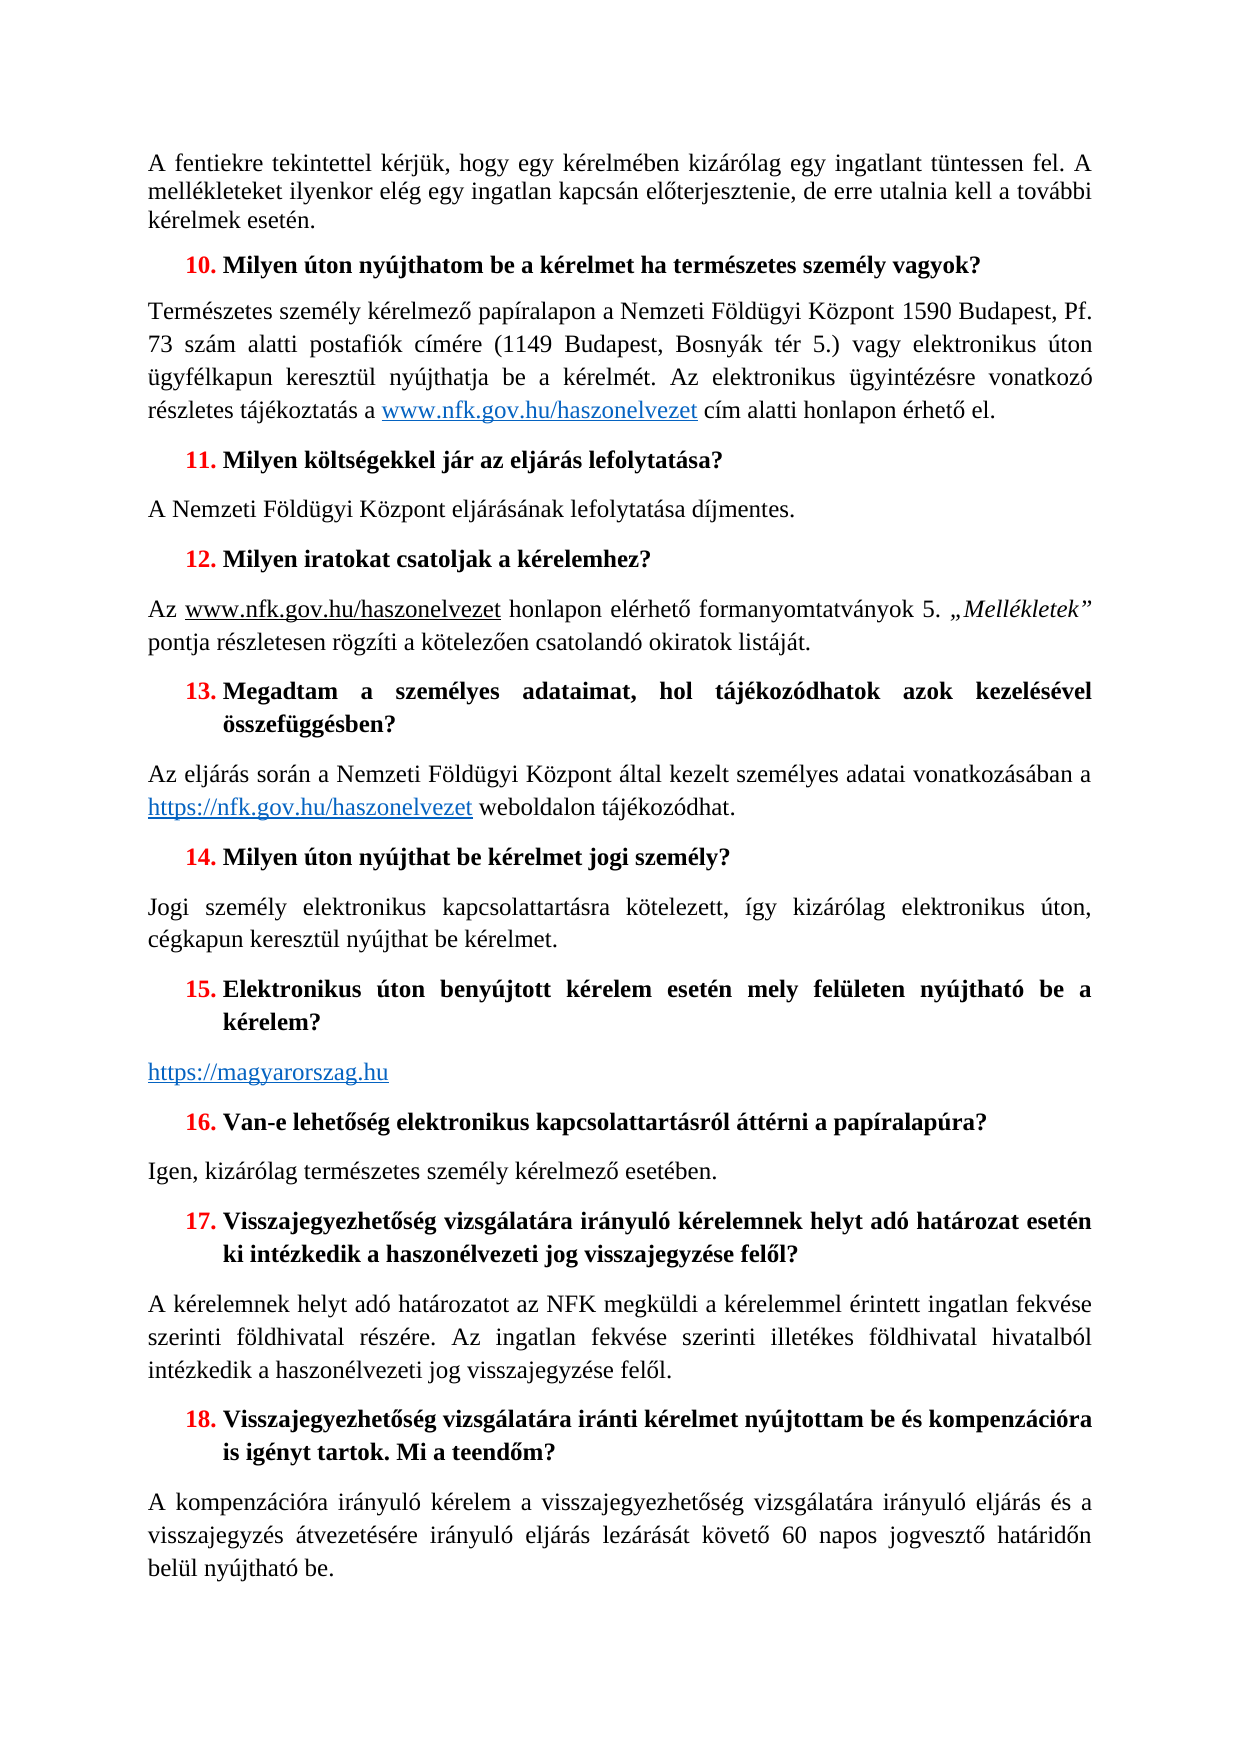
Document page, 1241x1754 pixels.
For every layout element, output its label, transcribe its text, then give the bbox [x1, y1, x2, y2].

text A kompenzációra irányuló kérelem a visszajegyezhetőség vizsgálatára irányuló eljárás és a visszajegyzés átvezetésére irányuló eljárás lezárását követő 60 napos jogvesztő határidőn belül nyújtható be. [148, 1487, 1093, 1582]
text https://magyarorszag.hu [148, 1057, 1093, 1086]
list Visszajegyezhetőség vizsgálatára iránti kérelmet nyújtottam be és kompenzációra is igényt tartok. Mi a teendőm? [185, 1404, 1093, 1466]
list Van-e lehetőség elektronikus kapcsolattartásról áttérni a papíralapúra? [185, 1107, 1093, 1135]
list Visszajegyezhetőség vizsgálatára irányuló kérelemnek helyt adó határozat esetén ki intézkedik a haszonélvezeti jog visszajegyzése felől? [185, 1206, 1093, 1268]
list Megadtam a személyes adataimat, hol tájékozódhatok azok kezelésével összefüggésben? [185, 676, 1093, 738]
text Az www.nfk.gov.hu/haszonelvezet honlapon elérhető formanyomtatványok 5. „Mellékletek” pontja részletesen rögzíti a kötelezően csatolandó okiratok listáját. [148, 594, 1093, 656]
list Elektronikus úton benyújtott kérelem esetén mely felületen nyújtható be a kérelem? [185, 974, 1093, 1036]
list Milyen költségekkel jár az eljárás lefolytatása? [185, 445, 1093, 473]
list Milyen iratokat csatoljak a kérelemhez? [185, 544, 1093, 573]
text A fentiekre tekintettel kérjük, hogy egy kérelmében kizárólag egy ingatlant tüntessen fel. A mellékleteket ilyenkor elég egy ingatlan kapcsán előterjesztenie, de erre utalnia kell a további kérelmek esetén. [148, 148, 1093, 234]
text Az eljárás során a Nemzeti Földügyi Központ által kezelt személyes adatai vonatkozásában a https://nfk.gov.hu/haszonelvezet weboldalon tájékozódhat. [148, 759, 1093, 821]
text A kérelemnek helyt adó határozatot az NFK megküldi a kérelemmel érintett ingatlan fekvése szerinti földhivatal részére. Az ingatlan fekvése szerinti illetékes földhivatal hivatalból intézkedik a haszonélvezeti jog visszajegyzése felől. [148, 1289, 1093, 1383]
list Milyen úton nyújthat be kérelmet jogi személy? [185, 842, 1093, 871]
text Természetes személy kérelmező papíralapon a Nemzeti Földügyi Központ 1590 Budapest, Pf. 73 szám alatti postafiók címére (1149 Budapest, Bosnyák tér 5.) vagy elektronikus úton ügyfélkapun keresztül nyújthatja be a kérelmét. Az elektronikus ügyintézésre vonatkozó részletes tájékoztatás a www.nfk.gov.hu/haszonelvezet cím alatti honlapon érhető el. [148, 296, 1093, 424]
text A Nemzeti Földügyi Központ eljárásának lefolytatása díjmentes. [148, 494, 1093, 523]
list Milyen úton nyújthatom be a kérelmet ha természetes személy vagyok? [185, 251, 1093, 279]
text Jogi személy elektronikus kapcsolattartásra kötelezett, így kizárólag elektronikus úton, cégkapun keresztül nyújthat be kérelmet. [148, 892, 1093, 953]
text Igen, kizárólag természetes személy kérelmező esetében. [148, 1156, 1093, 1185]
